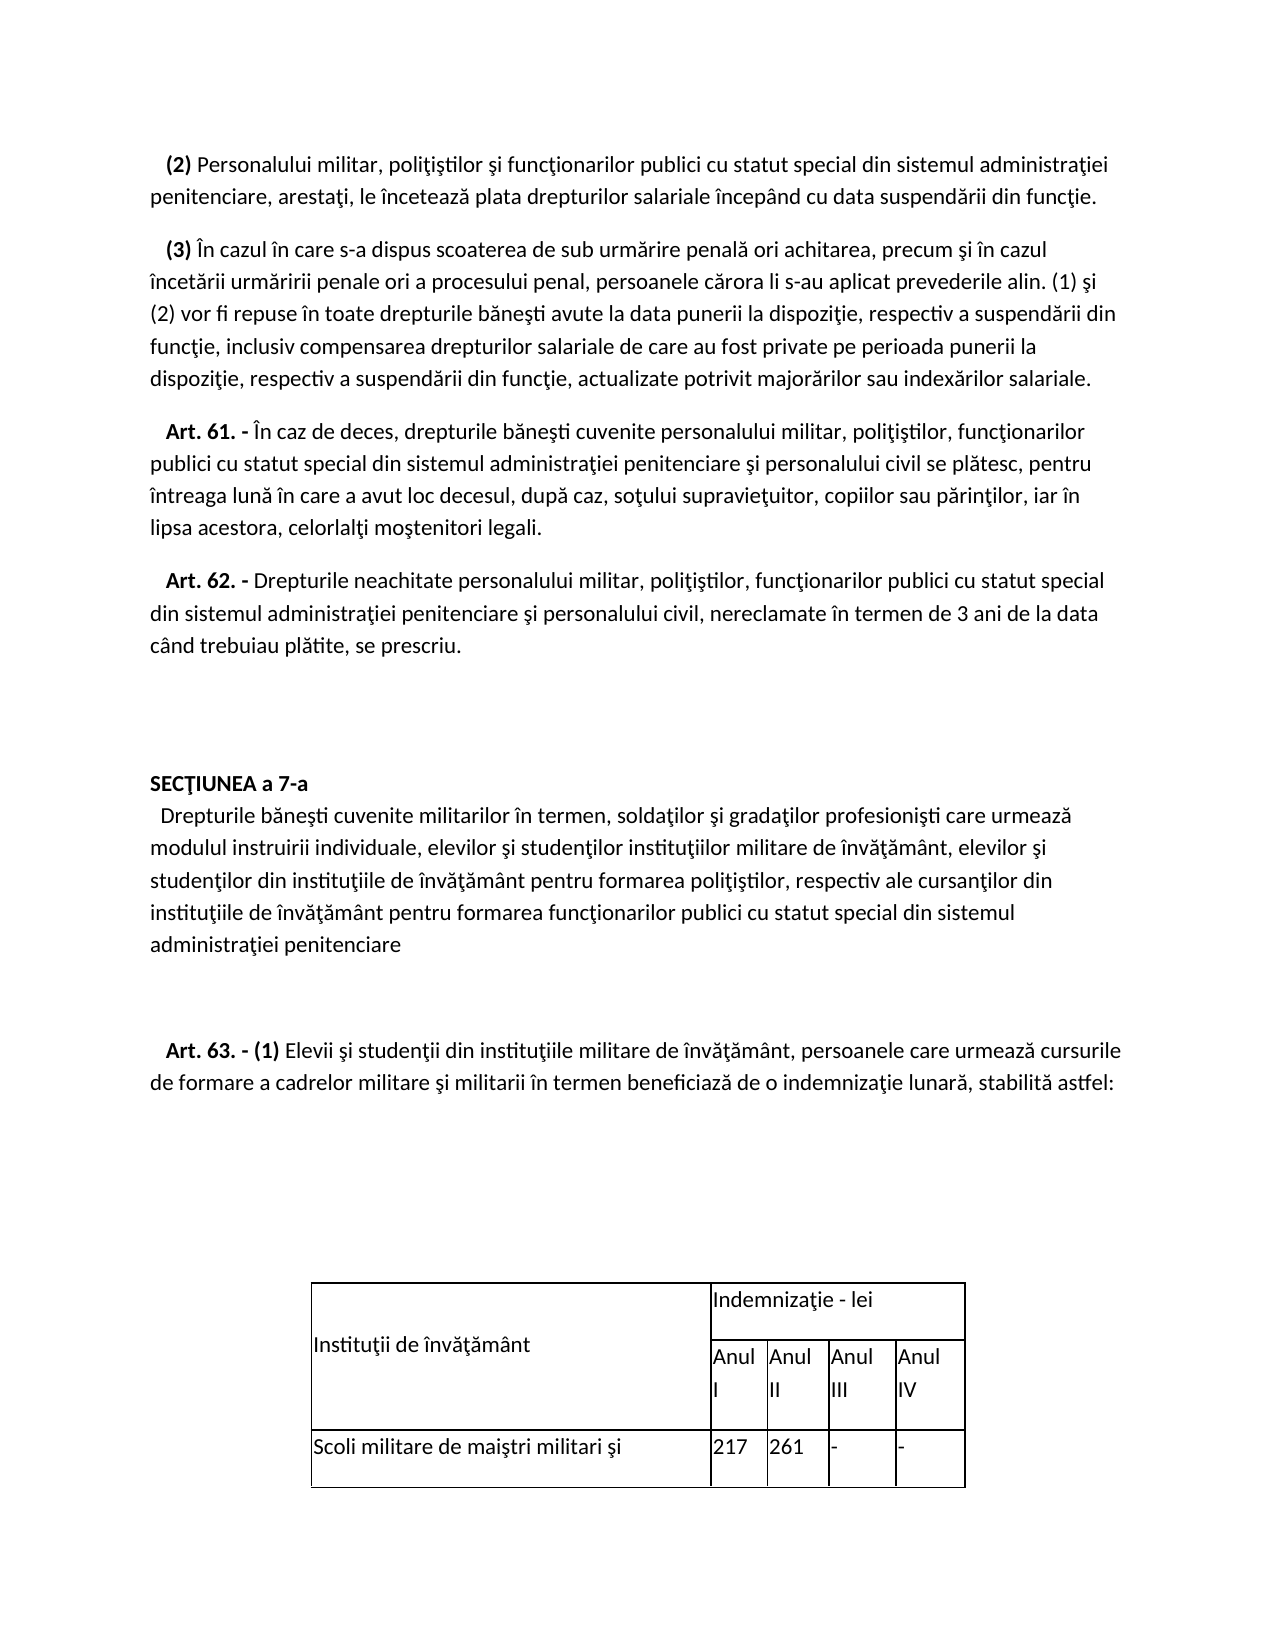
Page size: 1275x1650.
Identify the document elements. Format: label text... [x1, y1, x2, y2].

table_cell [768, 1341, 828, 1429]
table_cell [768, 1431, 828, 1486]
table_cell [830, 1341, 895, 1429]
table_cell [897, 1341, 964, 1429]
text SECŢIUNEA a 7-a Drepturile băneşti cuvenite militarilor în termen, soldaţilor şi gradaţilor profesionişti care urmează modulul instruirii individuale, elevilor şi studenţilor instituţiilor militare de învăţământ, elevilor şi studenţilor din instituţiile de învăţământ pentru formarea poliţiştilor, respectiv ale cursanţilor din instituţiile de învăţământ pentru formarea funcţionarilor publici cu statut special din sistemul administraţiei penitenciare [150, 737, 1125, 958]
text (2) Personalului militar, poliţiştilor şi funcţionarilor publici cu statut special din sistemul administraţiei penitenciare, arestaţi, le încetează plata drepturilor salariale începând cu data suspendării din funcţie. [150, 150, 1125, 210]
text Art. 62. - Drepturile neachitate personalului militar, poliţiştilor, funcţionarilor publici cu statut special din sistemul administraţiei penitenciare şi personalului civil, nereclamate în termen de 3 ani de la data când trebuiau plătite, se prescriu. [150, 567, 1125, 659]
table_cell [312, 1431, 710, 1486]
text Art. 61. - În caz de deces, drepturile băneşti cuvenite personalului militar, poliţiştilor, funcţionarilor publici cu statut special din sistemul administraţiei penitenciare şi personalului civil se plătesc, pentru întreaga lună în care a avut loc decesul, după caz, soţului supravieţuitor, copiilor sau părinţilor, iar în lipsa acestora, celorlalţi moştenitori legali. [150, 417, 1125, 542]
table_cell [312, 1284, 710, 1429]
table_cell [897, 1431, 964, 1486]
text (3) În cazul în care s-a dispus scoaterea de sub urmărire penală ori achitarea, precum şi în cazul încetării urmăririi penale ori a procesului penal, persoanele cărora li s-au aplicat prevederile alin. (1) şi (2) vor fi repuse în toate drepturile băneşti avute la data punerii la dispoziţie, respectiv a suspendării din funcţie, inclusiv compensarea drepturilor salariale de care au fost private pe perioada punerii la dispoziţie, respectiv a suspendării din funcţie, actualizate potrivit majorărilor sau indexărilor salariale. [150, 235, 1125, 392]
text Art. 63. - (1) Elevii şi studenţii din instituţiile militare de învăţământ, persoanele care urmează cursurile de formare a cadrelor militare şi militarii în termen beneficiază de o indemnizaţie lunară, stabilită astfel: [150, 1036, 1125, 1096]
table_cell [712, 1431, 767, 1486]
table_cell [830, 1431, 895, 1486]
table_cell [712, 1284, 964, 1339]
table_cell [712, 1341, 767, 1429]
